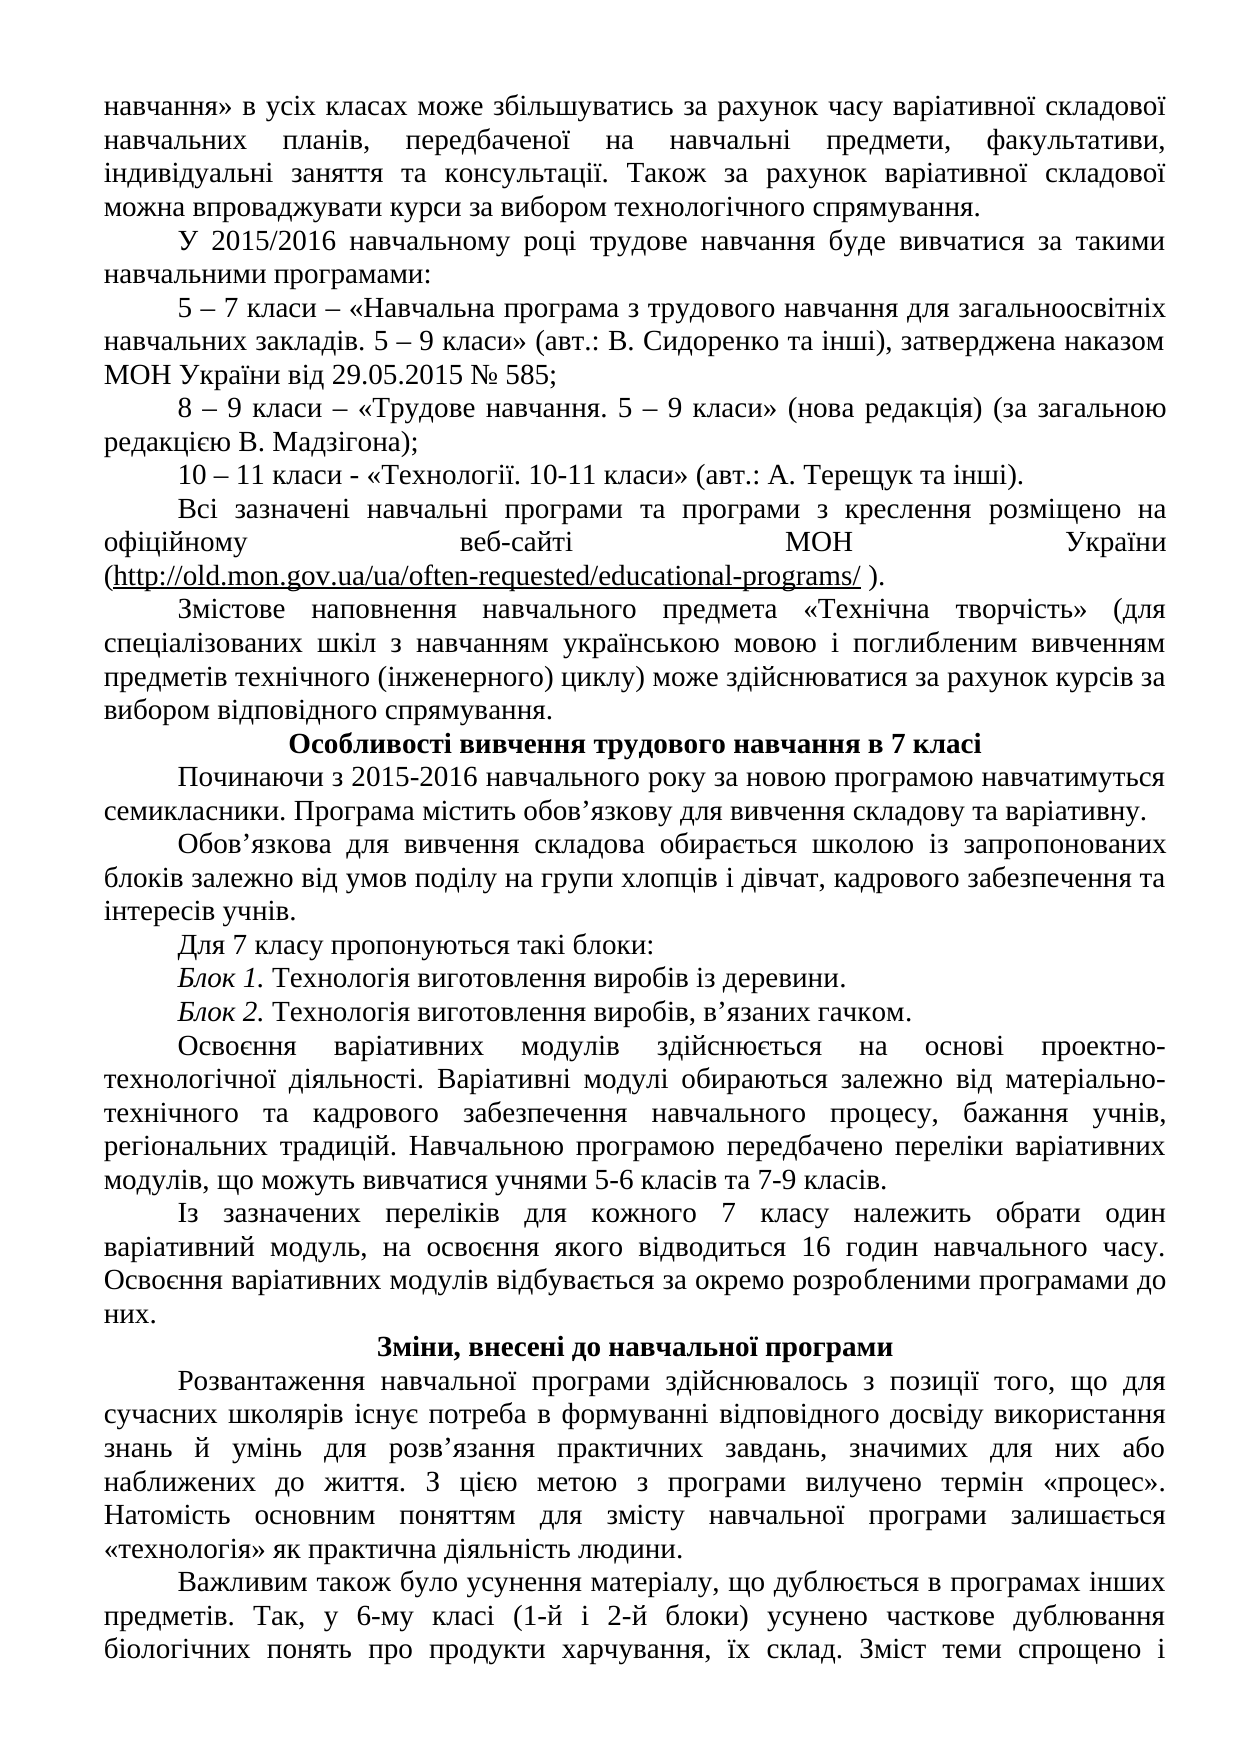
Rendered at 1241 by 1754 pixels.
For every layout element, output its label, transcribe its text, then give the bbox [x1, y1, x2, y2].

text Освоєння варіативних модулів здійснюється на основі проектно- технологічної діяльності. Варіативні модулі обираються залежно від матеріально-технічного та кадрового забезпечення навчального процесу, бажання учнів, регіональних традицій. Навчальною програмою передбачено переліки варіативних модулів, що можуть вивчатися учнями 5-6 класів та 7-9 класів. [103, 1028, 1167, 1195]
text Особливості вивчення трудового навчання в 7 класі [103, 726, 1167, 759]
text Всі зазначені навчальні програми та програми з креслення розміщено на офіційному веб-сайті МОН України (http://old.mon.gov.ua/ua/often-requested/educational-programs/ ). [103, 491, 1167, 592]
text 10 – 11 класи - «Технології. 10-11 класи» (авт.: А. Терещук та інші). [103, 457, 1167, 491]
text Для 7 класу пропонуються такі блоки: [103, 927, 1167, 961]
text 5 – 7 класи – «Навчальна програма з трудового навчання для загальноосвітніх навчальних закладів. 5 – 9 класи» (авт.: В. Сидоренко та інші), затверджена наказом МОН України від 29.05.2015 № 585; [103, 290, 1167, 390]
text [103, 88, 1167, 223]
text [103, 1564, 1167, 1665]
text Зміни, внесені до навчальної програми [103, 1329, 1167, 1363]
text Із зазначених переліків для кожного 7 класу належить обрати один варіативний модуль, на освоєння якого відводиться 16 годин навчального часу. Освоєння варіативних модулів відбувається за окремо розробленими програмами до них. [103, 1195, 1167, 1329]
text Блок 2. Технологія виготовлення виробів, в’язаних гачком. [103, 994, 1167, 1028]
text Блок 1. Технологія виготовлення виробів із деревини. [103, 961, 1167, 994]
text Обов’язкова для вивчення складова обирається школою із запропонованих блоків залежно від умов поділу на групи хлопців і дівчат, кадрового забезпечення та інтересів учнів. [103, 826, 1167, 927]
text Починаючи з 2015-2016 навчального року за новою програмою навчатимуться семикласники. Програма містить обов’язкову для вивчення складову та варіативну. [103, 759, 1167, 826]
text У 2015/2016 навчальному році трудове навчання буде вивчатися за такими навчальними програмами: [103, 223, 1167, 290]
text Змістове наповнення навчального предмета «Технічна творчість» (для спеціалізованих шкіл з навчанням українською мовою і поглибленим вивченням предметів технічного (інженерного) циклу) може здійснюватися за рахунок курсів за вибором відповідного спрямування. [103, 592, 1167, 726]
text Розвантаження навчальної програми здійснювалось з позиції того, що для сучасних школярів існує потреба в формуванні відповідного досвіду використання знань й умінь для розв’язання практичних завдань, значимих для них або наближених до життя. З цією метою з програми вилучено термін «процес». Натомість основним поняттям для змісту навчальної програми залишається «технологія» як практична діяльність людини. [103, 1363, 1167, 1564]
text 8 – 9 класи – «Трудове навчання. 5 – 9 класи» (нова редакція) (за загальною редакцією В. Мадзігона); [103, 390, 1167, 457]
